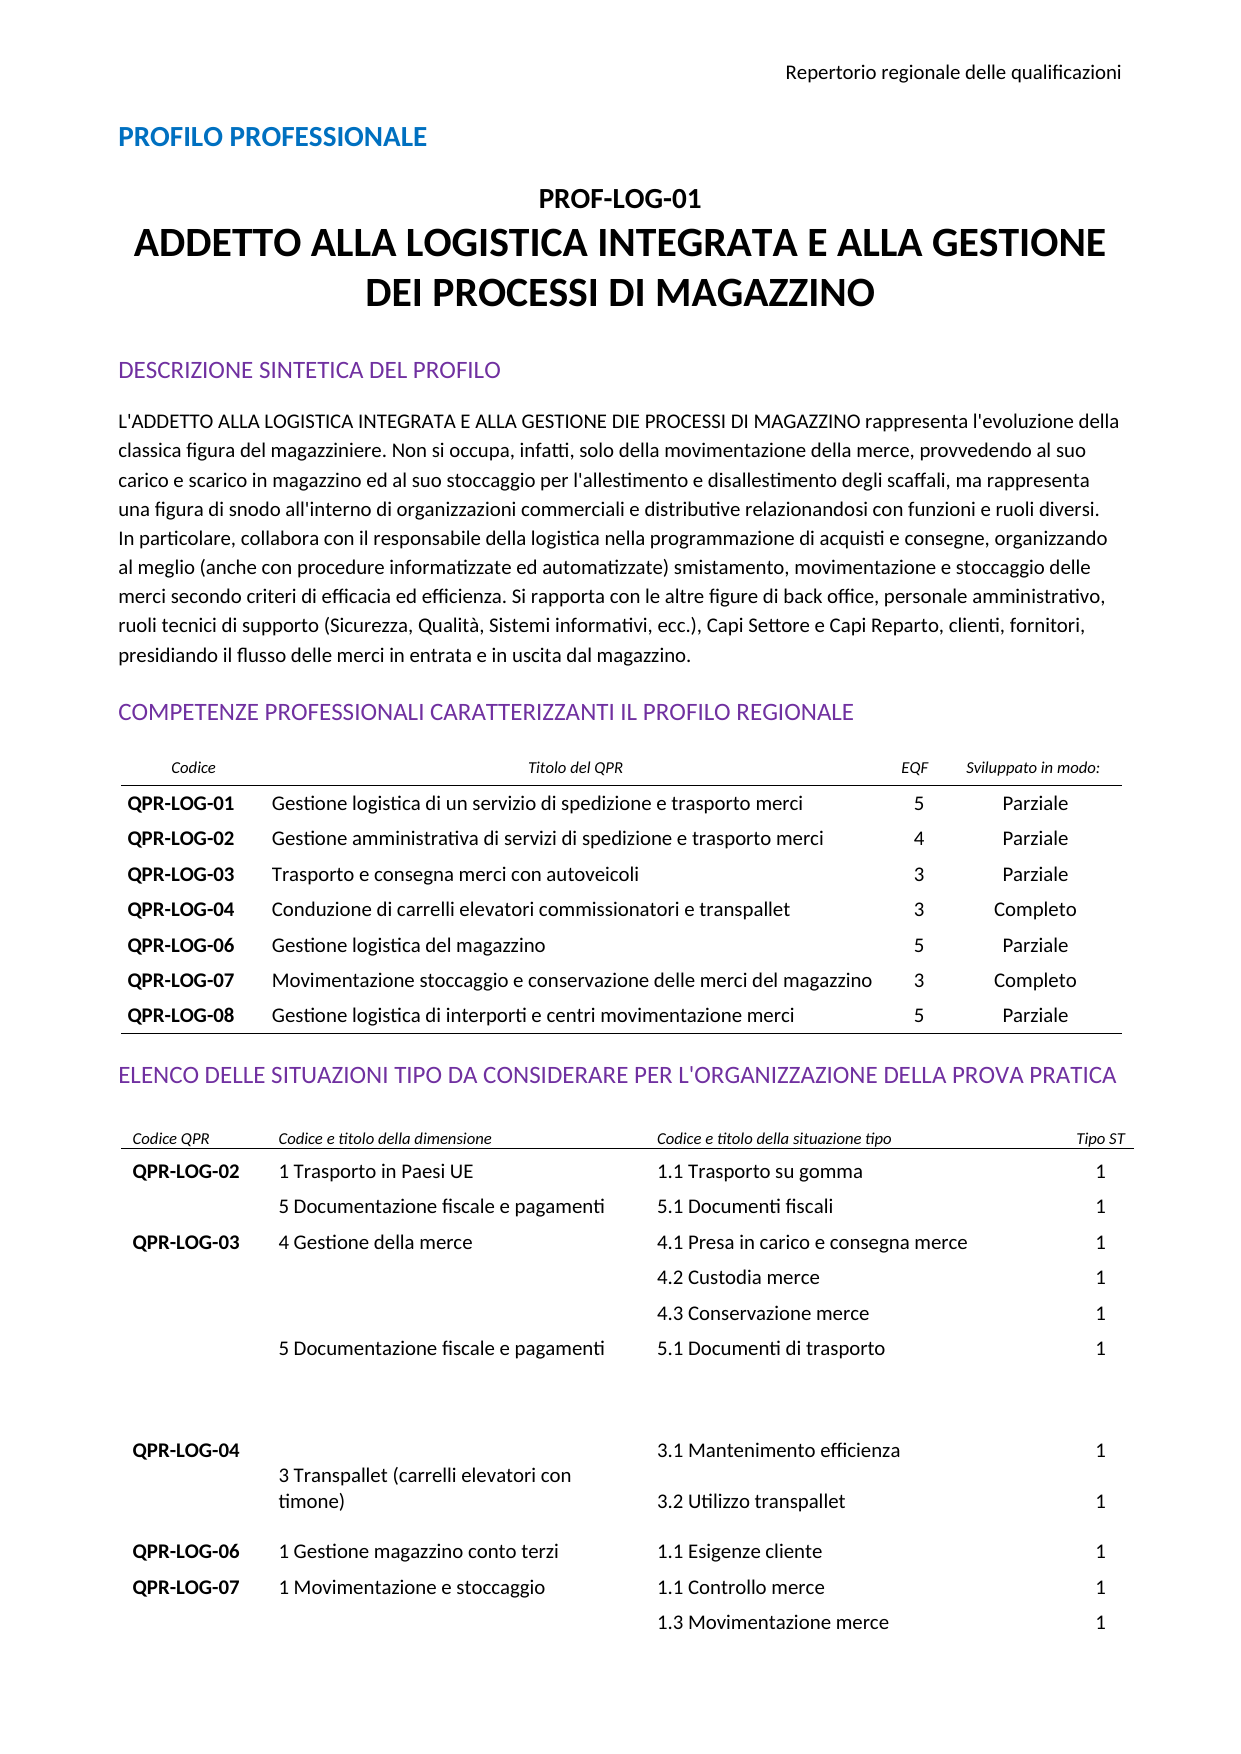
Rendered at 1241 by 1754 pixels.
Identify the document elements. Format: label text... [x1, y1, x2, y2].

text L'ADDETTO ALLA LOGISTICA INTEGRATA E ALLA GESTIONE DIE PROCESSI DI MAGAZZINO rappresenta l'evoluzione della classica figura del magazziniere. Non si occupa, infatti, solo della movimentazione della merce, provvedendo al suo carico e scarico in magazzino ed al suo stoccaggio per l'allestimento e disallestimento degli scaffali, ma rappresenta una figura di snodo all'interno di organizzazioni commerciali e distributive relazionandosi con funzioni e ruoli diversi. In particolare, collabora con il responsabile della logistica nella programmazione di acquisti e consegne, organizzando al meglio (anche con procedure informatizzate ed automatizzate) smistamento, movimentazione e stoccaggio delle merci secondo criteri di efficacia ed efficienza. Si rapporta con le altre figure di back office, personale amministrativo, ruoli tecnici di supporto (Sicurezza, Qualità, Sistemi informativi, ecc.), Capi Settore e Capi Reparto, clienti, fornitori, presidiando il flusso delle merci in entrata e in uscita dal magazzino. [118, 408, 1122, 667]
text Competenze professionali caratterizzanti il profilo regionale [118, 696, 1122, 726]
text elenco delle situazioni tipo da considerare per l'organizzazione della prova pratica [118, 1059, 1122, 1089]
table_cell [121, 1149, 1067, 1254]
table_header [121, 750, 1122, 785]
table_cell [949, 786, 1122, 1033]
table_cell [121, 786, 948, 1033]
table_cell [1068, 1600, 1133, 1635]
text Addetto alla logistica integrata e alla gestione dei processi di magazzino [118, 216, 1122, 317]
text Descrizione sintetica del profilo [118, 355, 1122, 385]
text Profilo professionale [118, 118, 1122, 154]
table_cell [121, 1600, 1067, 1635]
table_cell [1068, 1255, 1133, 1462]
text PROF-LOG-01 [118, 180, 1122, 216]
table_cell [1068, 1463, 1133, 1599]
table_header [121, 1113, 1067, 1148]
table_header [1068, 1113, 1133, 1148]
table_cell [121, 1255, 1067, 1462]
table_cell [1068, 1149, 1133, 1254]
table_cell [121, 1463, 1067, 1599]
